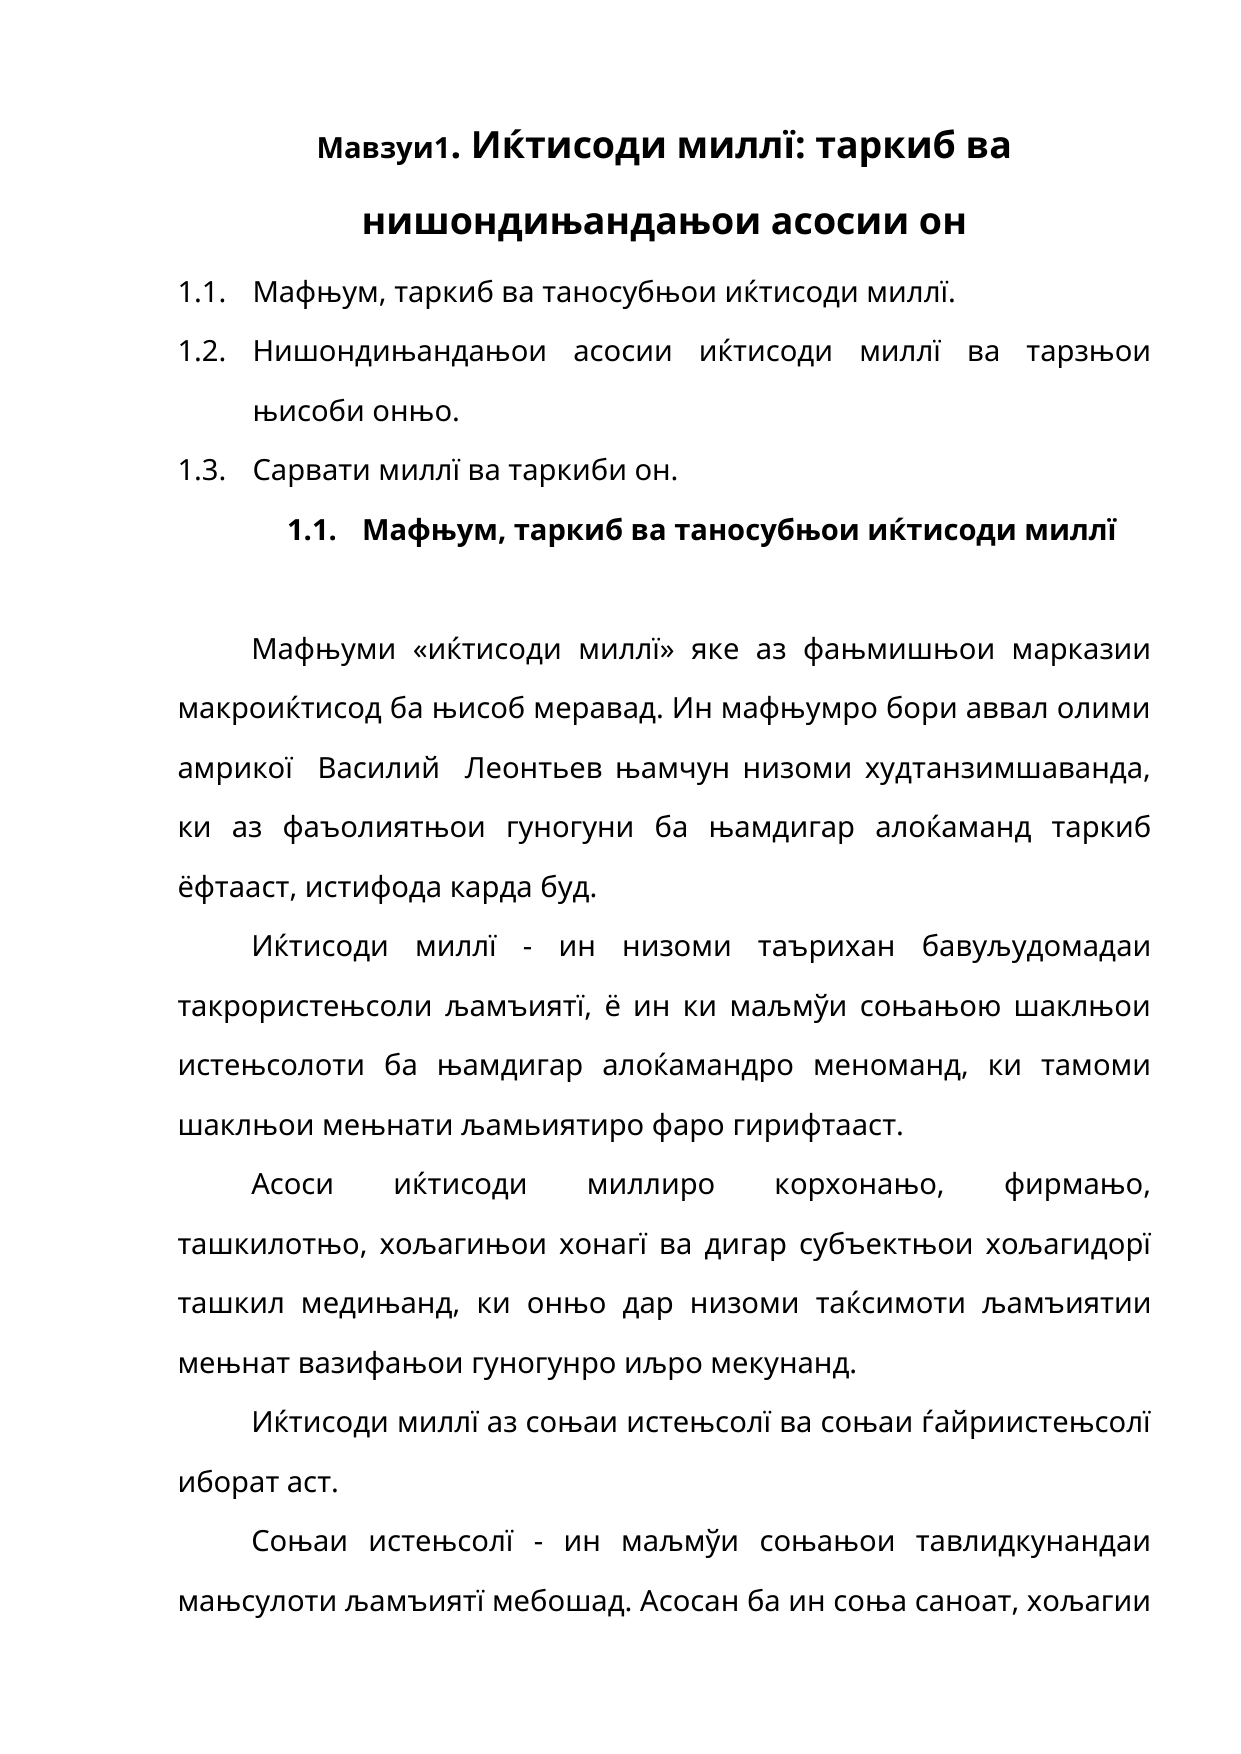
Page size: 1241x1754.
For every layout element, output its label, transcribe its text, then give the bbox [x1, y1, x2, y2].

list Мафњум, таркиб ва таносубњои иќтисоди миллї [252, 509, 1152, 549]
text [177, 1520, 1152, 1619]
text Асоси иќтисоди миллиро корхонањо, фирмањо, ташкилотњо, хољагињои хонагї ва дигар субъектњои хољагидорї ташкил медињанд, ки онњо дар низоми таќсимоти љамъиятии мењнат вазифањои гуногунро иљро мекунанд. [177, 1163, 1152, 1382]
text Мафњуми «иќтисоди миллї» яке аз фањмишњои марказии макроиќтисод ба њисоб меравад. Ин мафњумро бори аввал олими амрикої Василий Леонтьев њамчун низоми худтанзимшаванда, ки аз фаъолиятњои гуногуни ба њамдигар алоќаманд таркиб ёфтааст, истифода карда буд. [177, 628, 1152, 906]
text Иќтисоди миллї - ин низоми таърихан бавуљудомадаи такрористењсоли љамъиятї, ё ин ки маљмўи соњањою шаклњои истењсолоти ба њамдигар алоќамандро меноманд, ки тамоми шаклњои мењнати љамьиятиро фаро гирифтааст. [177, 926, 1152, 1144]
text Иќтисоди миллї аз соњаи истењсолї ва соњаи ѓайриистењсолї иборат аст. [177, 1401, 1152, 1501]
list Нишондињандањои асосии иќтисоди миллї ва тарзњои њисоби онњо. [177, 331, 1152, 430]
list Сарвати миллї ва таркиби он. [177, 450, 1152, 489]
list Мафњум, таркиб ва таносубњои иќтисоди миллї. [177, 271, 1152, 311]
text Мавзуи1. Иќтисоди миллї: таркиб ва нишондињандањои асосии он [177, 118, 1152, 246]
